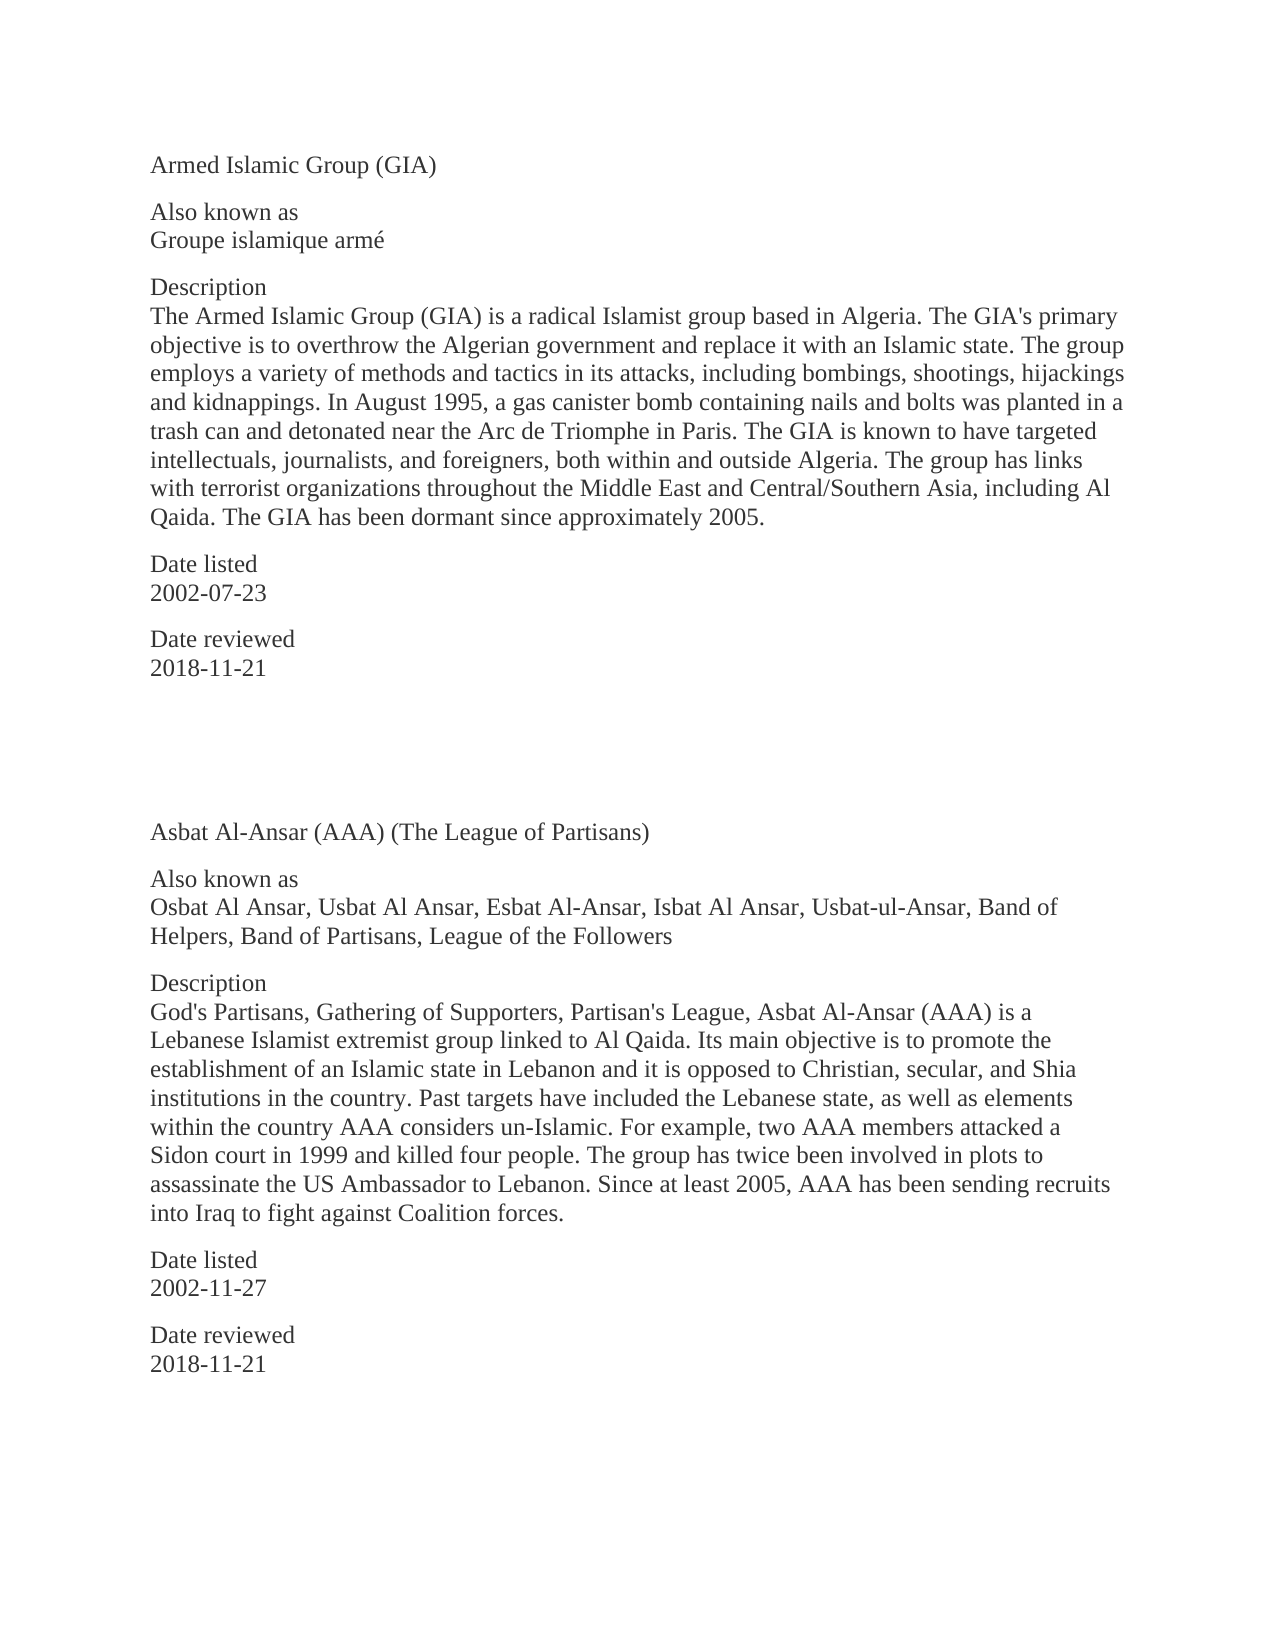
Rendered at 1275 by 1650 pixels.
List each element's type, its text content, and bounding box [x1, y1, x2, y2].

text Date listed 2002-07-23 [150, 549, 1125, 607]
text Description God's Partisans, Gathering of Supporters, Partisan's League, Asbat Al-Ansar (AAA) is a Lebanese Islamist extremist group linked to Al Qaida. Its main objective is to promote the establishment of an Islamic state in Lebanon and it is opposed to Christian, secular, and Shia institutions in the country. Past targets have included the Lebanese state, as well as elements within the country AAA considers un-Islamic. For example, two AAA members attacked a Sidon court in 1999 and killed four people. The group has twice been involved in plots to assassinate the US Ambassador to Lebanon. Since at least 2005, AAA has been sending recruits into Iraq to fight against Coalition forces. [150, 968, 1125, 1227]
text Date reviewed 2018-11-21 [150, 1320, 1125, 1378]
text Asbat Al-Ansar (AAA) (The League of Partisans) [150, 817, 1125, 846]
text Also known as Osbat Al Ansar, Usbat Al Ansar, Esbat Al-Ansar, Isbat Al Ansar, Usbat-ul-Ansar, Band of Helpers, Band of Partisans, League of the Followers [150, 864, 1125, 950]
text Description The Armed Islamic Group (GIA) is a radical Islamist group based in Algeria. The GIA's primary objective is to overthrow the Algerian government and replace it with an Islamic state. The group employs a variety of methods and tactics in its attacks, including bombings, shootings, hijackings and kidnappings. In August 1995, a gas canister bomb containing nails and bolts was planted in a trash can and detonated near the Arc de Triomphe in Paris. The GIA is known to have targeted intellectuals, journalists, and foreigners, both within and outside Algeria. The group has links with terrorist organizations throughout the Middle East and Central/Southern Asia, including Al Qaida. The GIA has been dormant since approximately 2005. [150, 272, 1125, 531]
text Date reviewed 2018-11-21 [150, 624, 1125, 682]
text Armed Islamic Group (GIA) [150, 150, 1125, 179]
text Also known as Groupe islamique armé [150, 197, 1125, 254]
text Date listed 2002-11-27 [150, 1245, 1125, 1302]
